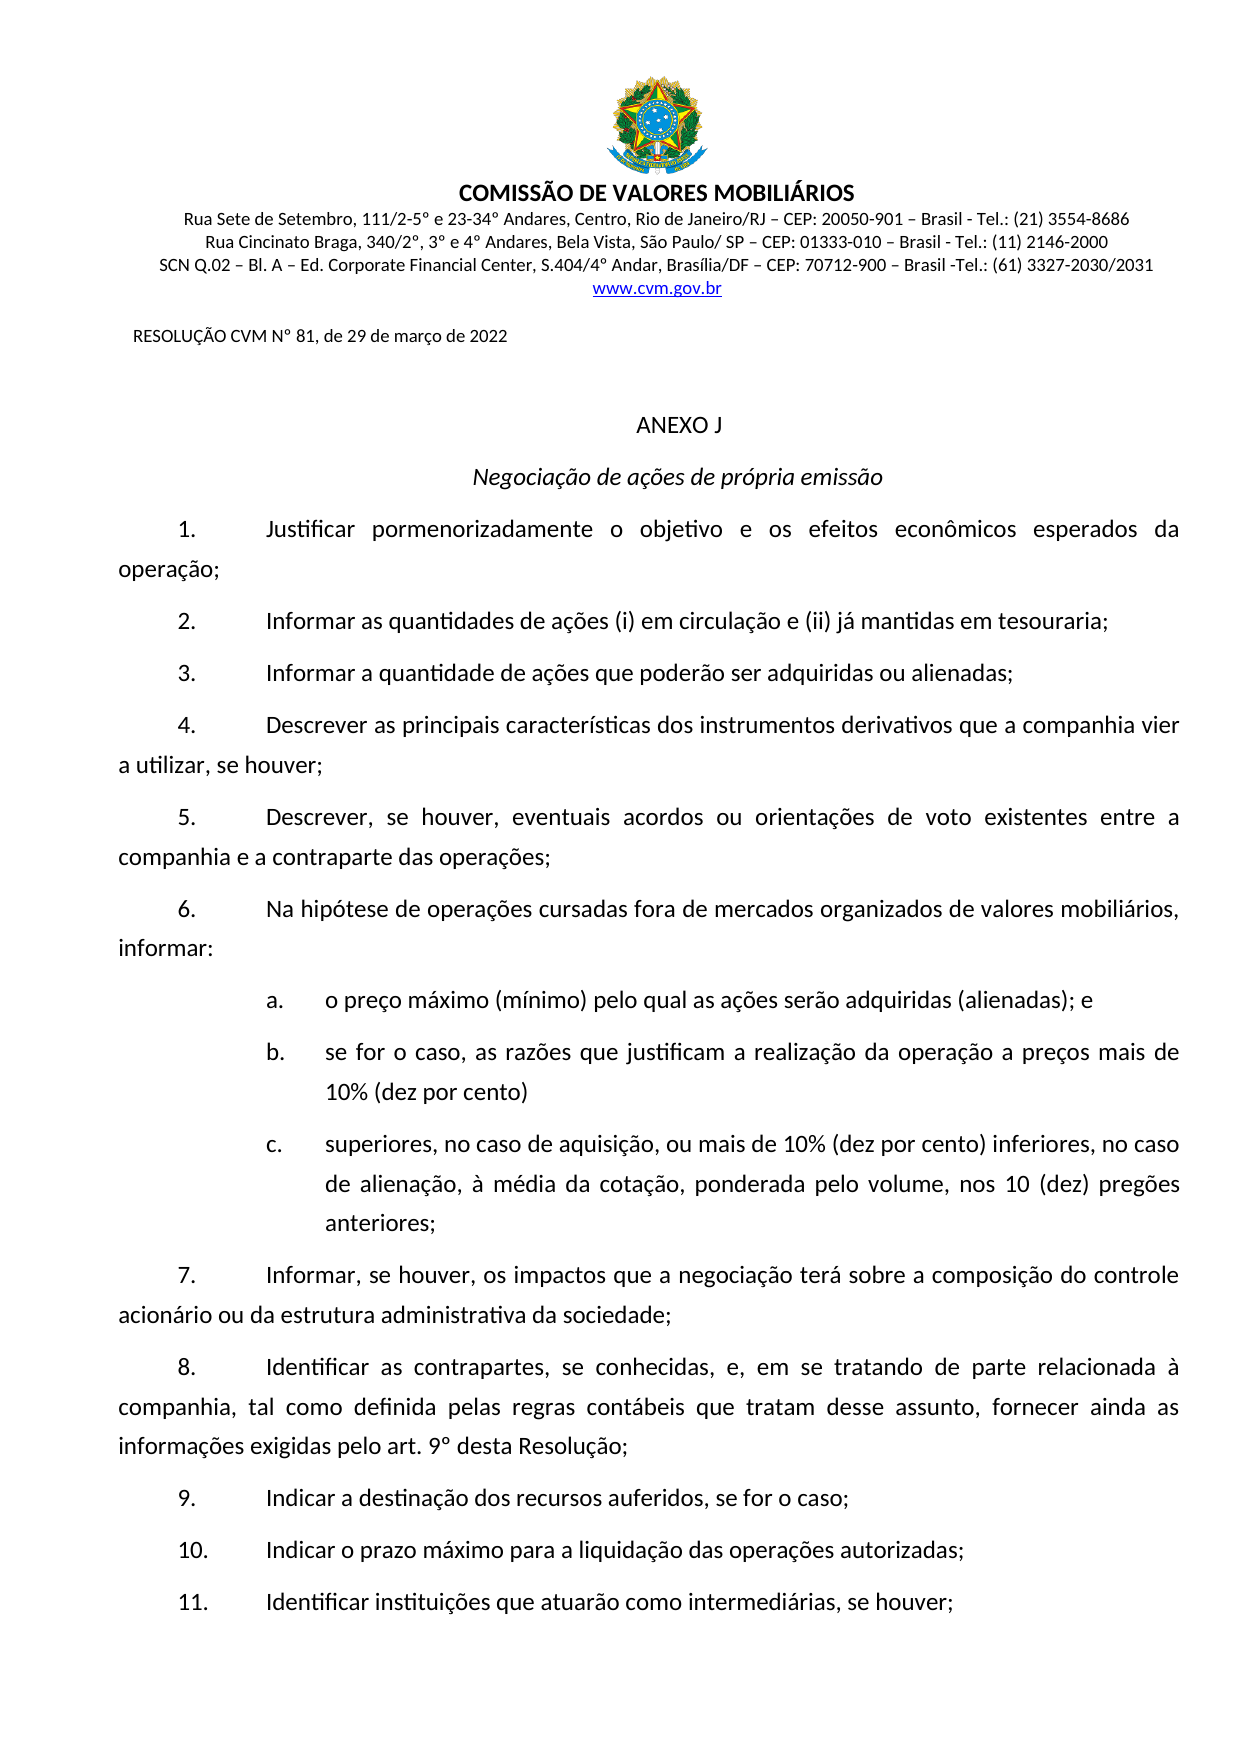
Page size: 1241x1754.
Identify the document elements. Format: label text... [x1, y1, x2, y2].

text 11. Identificar instituições que atuarão como intermediárias, se houver; [118, 1587, 1181, 1617]
text a. o preço máximo (mínimo) pelo qual as ações serão adquiridas (alienadas); e [266, 984, 1181, 1015]
text 6. Na hipótese de operações cursadas fora de mercados organizados de valores mobiliários, informar: [118, 893, 1181, 963]
text 8. Identificar as contrapartes, se conhecidas, e, em se tratando de parte relacionada à companhia, tal como definida pelas regras contábeis que tratam desse assunto, fornecer ainda as informações exigidas pelo art. 9º desta Resolução; [118, 1351, 1181, 1461]
text b. se for o caso, as razões que justificam a realização da operação a preços mais de 10% (dez por cento) [266, 1037, 1181, 1107]
text 2. Informar as quantidades de ações (i) em circulação e (ii) já mantidas em tesouraria; [118, 605, 1181, 636]
text 10. Indicar o prazo máximo para a liquidação das operações autorizadas; [118, 1534, 1181, 1565]
text 9. Indicar a destinação dos recursos auferidos, se for o caso; [118, 1482, 1181, 1513]
text 3. Informar a quantidade de ações que poderão ser adquiridas ou alienadas; [118, 657, 1181, 688]
text Negociação de ações de própria emissão [118, 462, 1181, 492]
text 5. Descrever, se houver, eventuais acordos ou orientações de voto existentes entre a companhia e a contraparte das operações; [118, 801, 1181, 871]
text 4. Descrever as principais características dos instrumentos derivativos que a companhia vier a utilizar, se houver; [118, 709, 1181, 779]
text 7. Informar, se houver, os impactos que a negociação terá sobre a composição do controle acionário ou da estrutura administrativa da sociedade; [118, 1259, 1181, 1329]
text Anexo J [118, 409, 1181, 440]
text 1. Justificar pormenorizadamente o objetivo e os efeitos econômicos esperados da operação; [118, 514, 1181, 584]
picture [603, 73, 711, 177]
text c. superiores, no caso de aquisição, ou mais de 10% (dez por cento) inferiores, no caso de alienação, à média da cotação, ponderada pelo volume, nos 10 (dez) pregões anteriores; [266, 1128, 1181, 1238]
